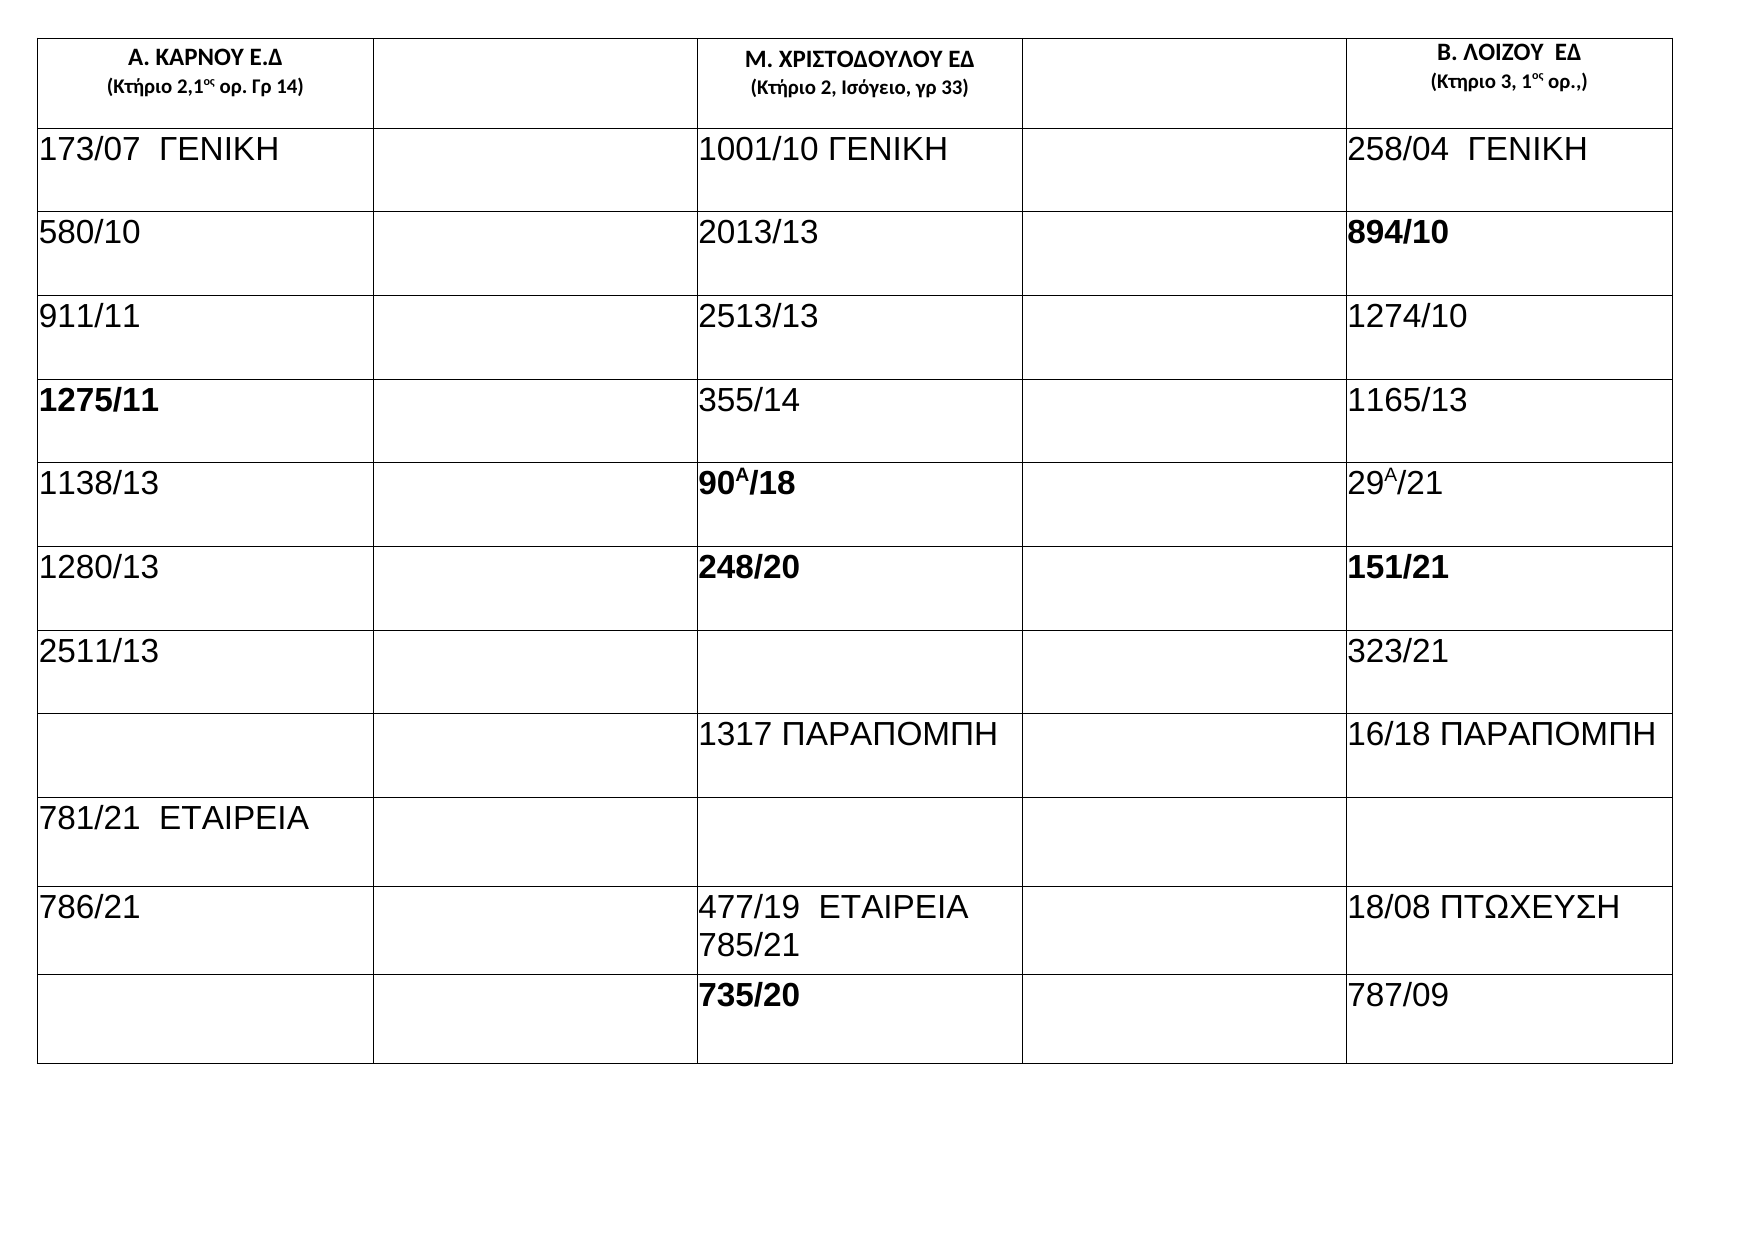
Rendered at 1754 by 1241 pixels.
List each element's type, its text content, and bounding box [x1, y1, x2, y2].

table_cell 735/20 [698, 975, 1022, 1063]
table_cell 18/08 ΠΤΩΧΕΥΣΗ [1347, 887, 1672, 974]
table_cell [374, 714, 697, 797]
table_cell 151/21 [1347, 547, 1672, 629]
table_cell [374, 547, 697, 629]
table_cell [1023, 129, 1346, 211]
table_cell 323/21 [1347, 631, 1672, 713]
table_cell 781/21 ΕΤΑΙΡΕΙΑ [38, 798, 373, 886]
table_cell [38, 714, 373, 797]
table_cell [374, 212, 697, 294]
table_cell 2013/13 [698, 212, 1022, 294]
table_cell [374, 129, 697, 211]
table_header Μ. ΧΡΙΣΤΟΔΟΥΛΟΥ ΕΔ (Κτήριο 2, Ισόγειο, γρ 33) [698, 39, 1022, 127]
table_cell [374, 296, 697, 378]
table_cell [1023, 631, 1346, 713]
table_header [1023, 39, 1346, 127]
table_cell [374, 631, 697, 713]
table_cell 1317 ΠΑΡΑΠΟΜΠΗ [698, 714, 1022, 797]
table_cell [698, 798, 1022, 886]
table_cell 1275/11 [38, 380, 373, 462]
table_cell [38, 975, 373, 1063]
table_cell 787/09 [1347, 975, 1672, 1063]
table_cell [1347, 798, 1672, 886]
table_cell 1138/13 [38, 463, 373, 546]
table_cell [1023, 714, 1346, 797]
table_cell [1023, 380, 1346, 462]
table_cell [1023, 887, 1346, 974]
table_cell 786/21 [38, 887, 373, 974]
table_cell 258/04 ΓΕΝΙΚΗ [1347, 129, 1672, 211]
table_cell 1165/13 [1347, 380, 1672, 462]
table_cell 355/14 [698, 380, 1022, 462]
table_cell [1023, 463, 1346, 546]
table_cell 580/10 [38, 212, 373, 294]
table_cell [374, 798, 697, 886]
table_header [374, 39, 697, 127]
table_cell [374, 463, 697, 546]
table_cell 16/18 ΠΑΡΑΠΟΜΠΗ [1347, 714, 1672, 797]
table_cell 248/20 [698, 547, 1022, 629]
table_cell 90Α/18 [698, 463, 1022, 546]
table_cell [374, 887, 697, 974]
table_cell 2511/13 [38, 631, 373, 713]
table_cell [698, 631, 1022, 713]
table_cell [1023, 212, 1346, 294]
table_cell 911/11 [38, 296, 373, 378]
table_header Α. ΚΑΡΝΟΥ Ε.Δ (Κτήριο 2,1ος ορ. Γρ 14) [38, 39, 373, 127]
table_cell 1280/13 [38, 547, 373, 629]
table_cell [1023, 975, 1346, 1063]
table_cell 894/10 [1347, 212, 1672, 294]
table_cell 29Α/21 [1347, 463, 1672, 546]
table_cell 1001/10 ΓΕΝΙΚΗ [698, 129, 1022, 211]
table_cell 477/19 ΕΤΑΙΡΕΙΑ 785/21 [698, 887, 1022, 974]
table_cell [1023, 296, 1346, 378]
table_cell 2513/13 [698, 296, 1022, 378]
table_header Β. ΛΟΙΖΟΥ ΕΔ (Κτηριο 3, 1ος ορ.,) [1347, 39, 1672, 127]
table_cell 173/07 ΓΕΝΙΚΗ [38, 129, 373, 211]
table_cell [374, 380, 697, 462]
table_cell [1023, 547, 1346, 629]
table_cell [1023, 798, 1346, 886]
table_cell [374, 975, 697, 1063]
table_cell 1274/10 [1347, 296, 1672, 378]
